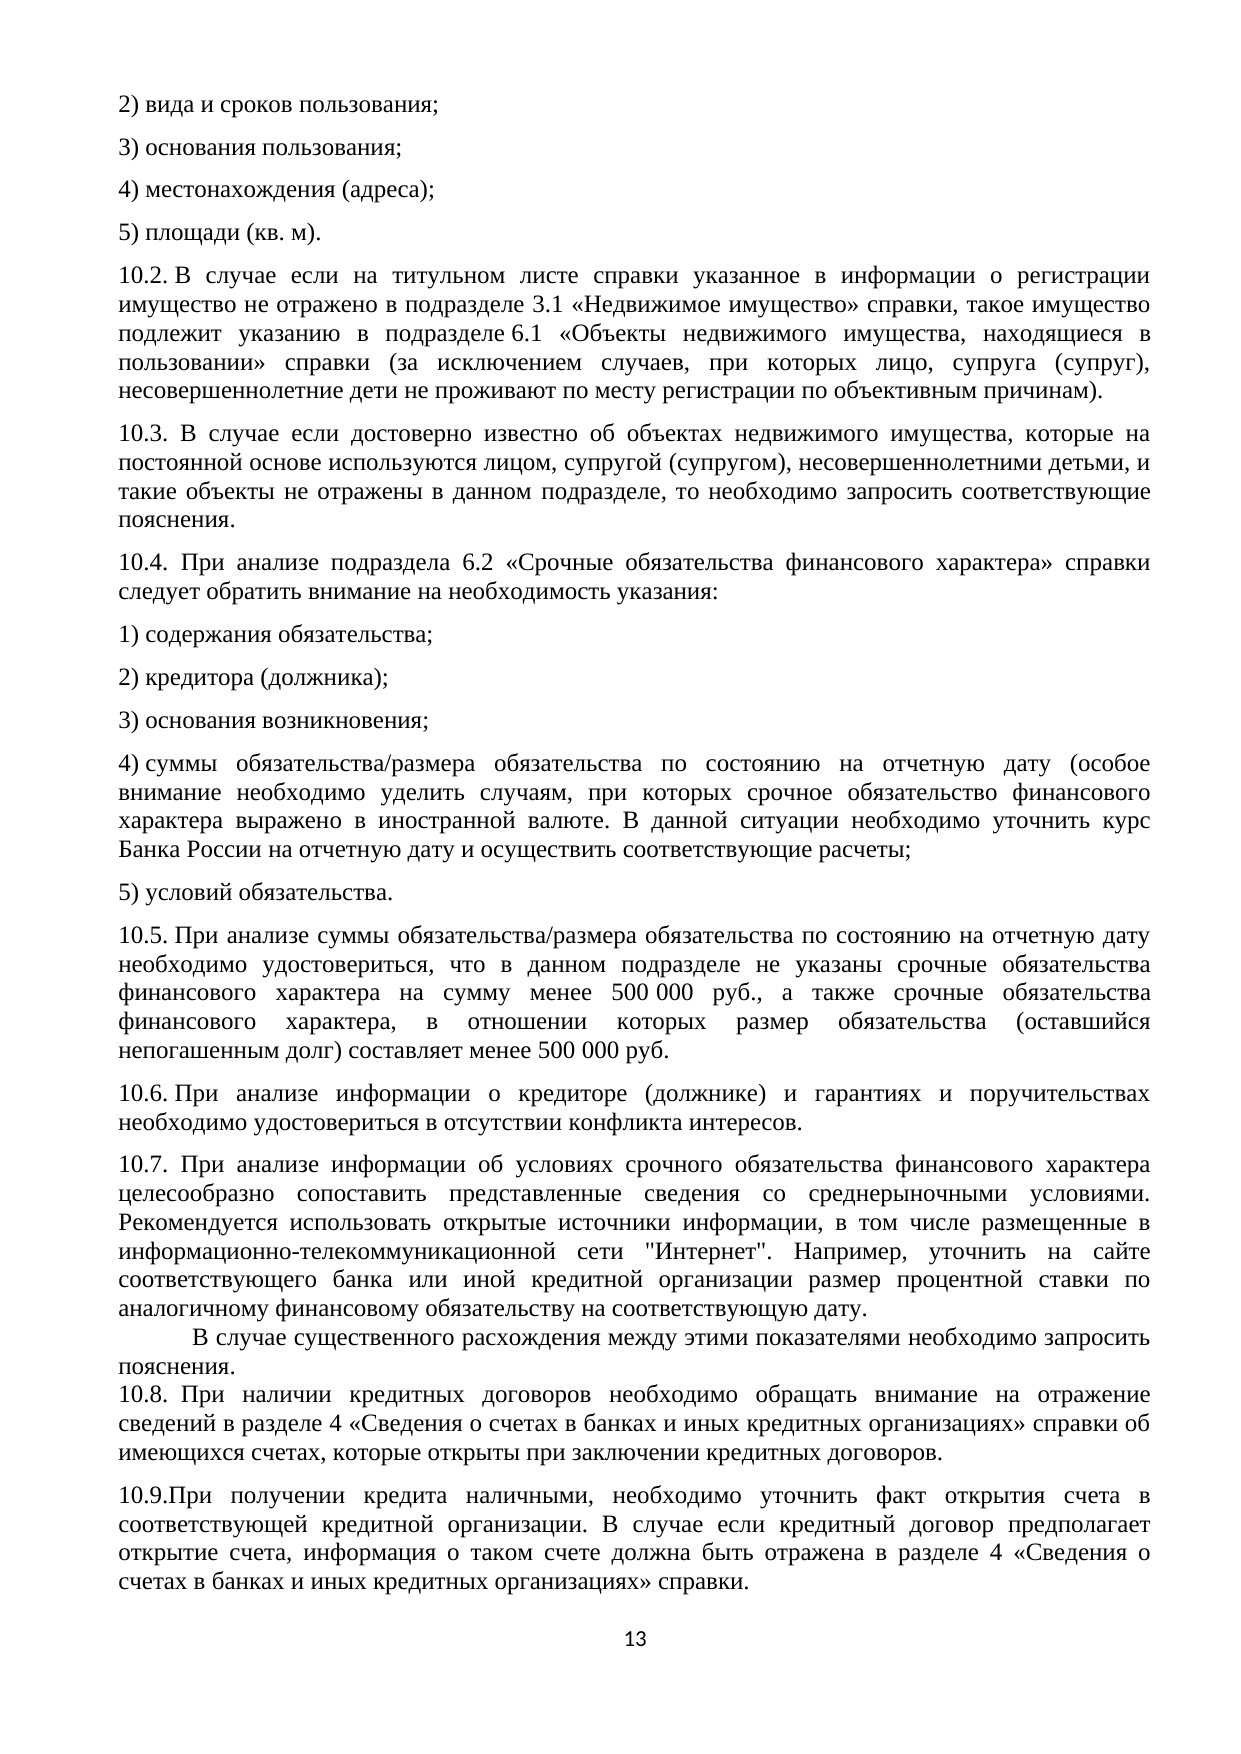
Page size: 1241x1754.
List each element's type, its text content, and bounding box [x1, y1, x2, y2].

text 10.2. В случае если на титульном листе справки указанное в информации о регистрации имущество не отражено в подразделе 3.1 «Недвижимое имущество» справки, такое имущество подлежит указанию в подразделе 6.1 «Объекты недвижимого имущества, находящиеся в пользовании» справки (за исключением случаев, при которых лицо, супруга (супруг), несовершеннолетние дети не проживают по месту регистрации по объективным причинам). [118, 260, 1152, 404]
text 1) содержания обязательства; [118, 619, 1152, 648]
text 10.6. При анализе информации о кредиторе (должнике) и гарантиях и поручительствах необходимо удостовериться в отсутствии конфликта интересов. [118, 1078, 1152, 1135]
text 5) условий обязательства. [118, 877, 1152, 906]
text 2) кредитора (должника); [118, 662, 1152, 691]
text 10.4. При анализе подраздела 6.2 «Срочные обязательства финансового характера» справки следует обратить внимание на необходимость указания: [118, 547, 1152, 605]
text 10.8. При наличии кредитных договоров необходимо обращать внимание на отражение сведений в разделе 4 «Сведения о счетах в банках и иных кредитных организациях» справки об имеющихся счетах, которые открыты при заключении кредитных договоров. [118, 1379, 1152, 1466]
text 10.5. При анализе суммы обязательства/размера обязательства по состоянию на отчетную дату необходимо удостовериться, что в данном подразделе не указаны срочные обязательства финансового характера на сумму менее 500 000 руб., а также срочные обязательства финансового характера, в отношении которых размер обязательства (оставшийся непогашенным долг) составляет менее 500 000 руб. [118, 920, 1152, 1064]
text 10.3. В случае если достоверно известно об объектах недвижимого имущества, которые на постоянной основе используются лицом, супругой (супругом), несовершеннолетними детьми, и такие объекты не отражены в данном подразделе, то необходимо запросить соответствующие пояснения. [118, 418, 1152, 533]
text 5) площади (кв. м). [118, 217, 1152, 246]
text 4) местонахождения (адреса); [118, 174, 1152, 203]
text 3) основания пользования; [118, 132, 1152, 160]
text 2) вида и сроков пользования; [118, 89, 1152, 117]
text 4) суммы обязательства/размера обязательства по состоянию на отчетную дату (особое внимание необходимо уделить случаям, при которых срочное обязательство финансового характера выражено в иностранной валюте. В данной ситуации необходимо уточнить курс Банка России на отчетную дату и осуществить соответствующие расчеты; [118, 748, 1152, 863]
text 10.7. При анализе информации об условиях срочного обязательства финансового характера целесообразно сопоставить представленные сведения со среднерыночными условиями. Рекомендуется использовать открытые источники информации, в том числе размещенные в информационно-телекоммуникационной сети "Интернет". Например, уточнить на сайте соответствующего банка или иной кредитной организации размер процентной ставки по аналогичному финансовому обязательству на соответствующую дату. [118, 1149, 1152, 1322]
text 3) основания возникновения; [118, 705, 1152, 734]
text В случае существенного расхождения между этими показателями необходимо запросить пояснения. [118, 1322, 1152, 1379]
text 10.9.При получении кредита наличными, необходимо уточнить факт открытия счета в соответствующей кредитной организации. В случае если кредитный договор предполагает открытие счета, информация о таком счете должна быть отражена в разделе 4 «Сведения о счетах в банках и иных кредитных организациях» справки. [118, 1480, 1152, 1595]
